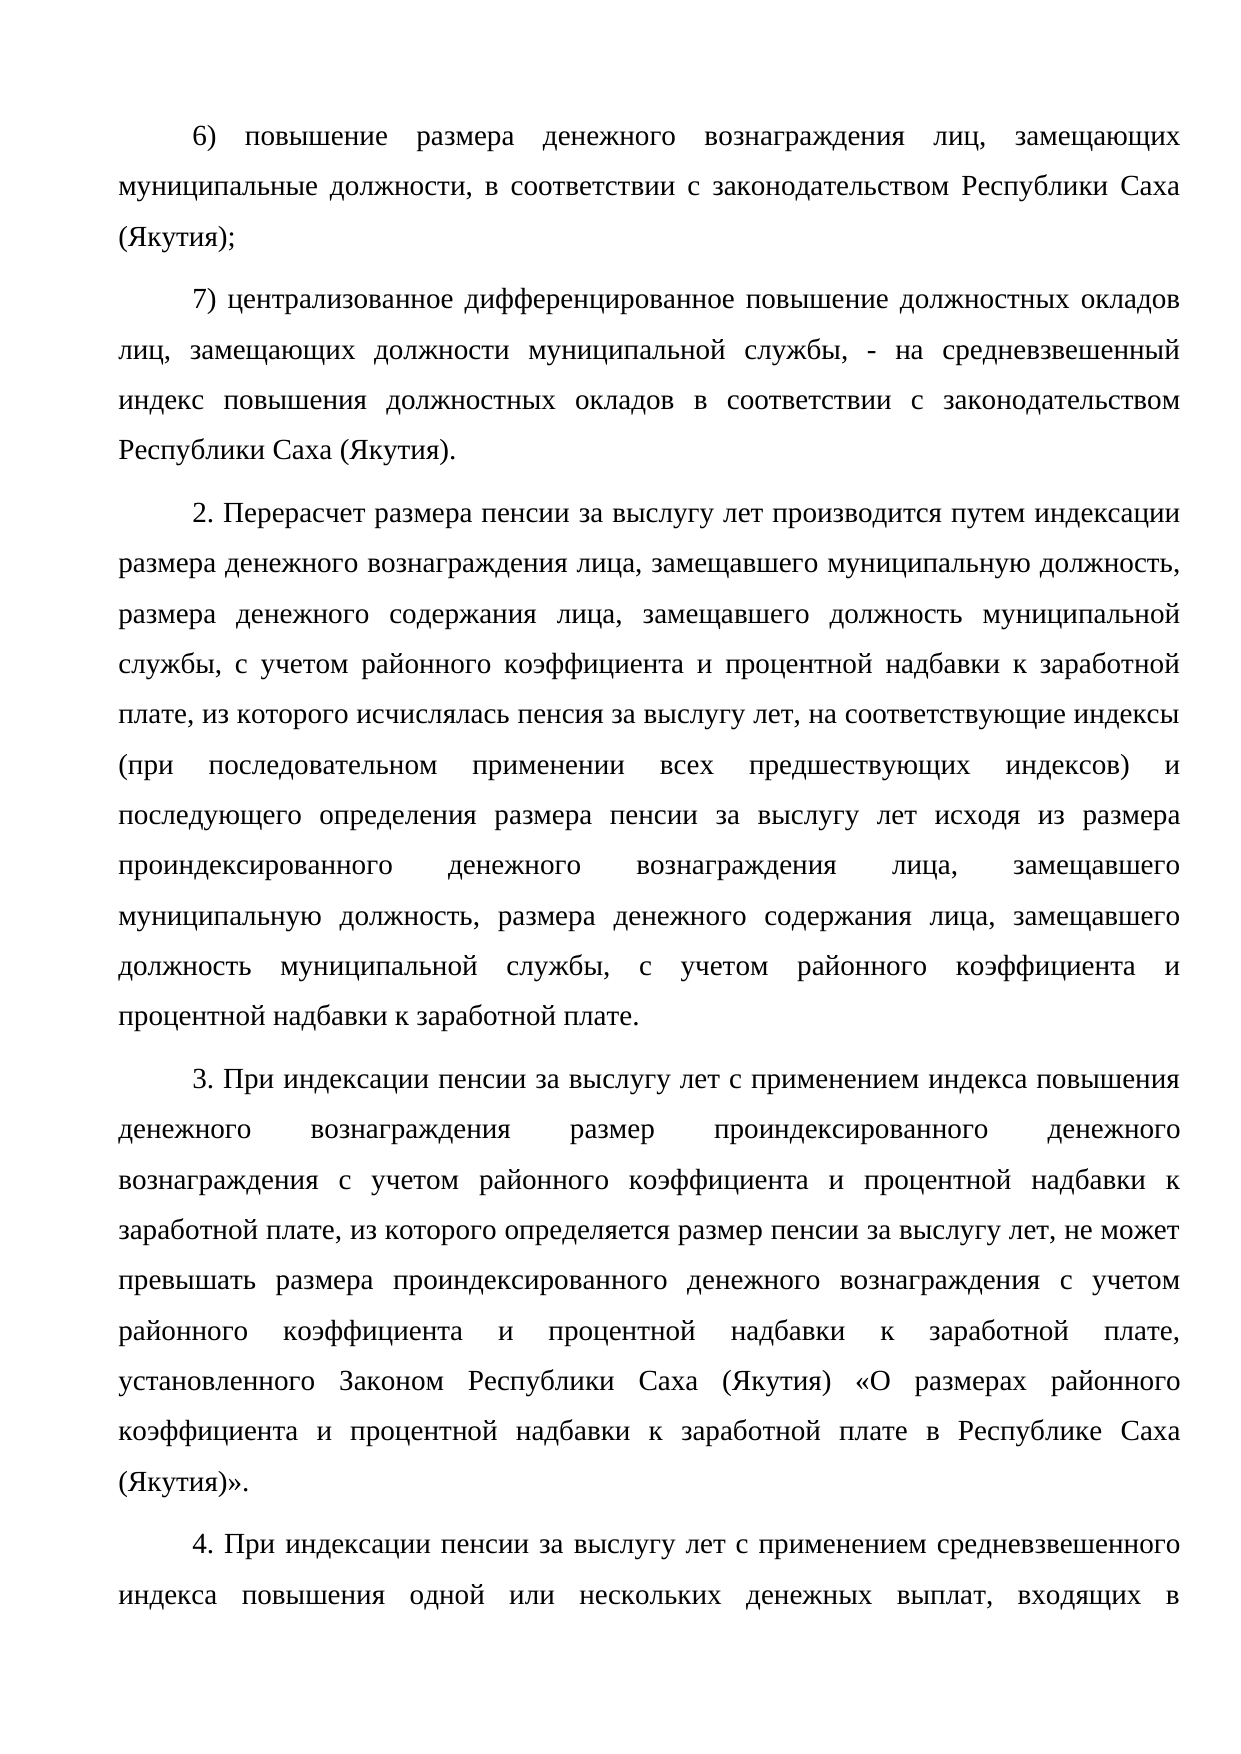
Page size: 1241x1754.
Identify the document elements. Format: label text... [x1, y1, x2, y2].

text 6) повышение размера денежного вознаграждения лиц, замещающих муниципальные должности, в соответствии с законодательством Республики Саха (Якутия); [118, 118, 1181, 252]
text 3. При индексации пенсии за выслугу лет с применением индекса повышения денежного вознаграждения размер проиндексированного денежного вознаграждения с учетом районного коэффициента и процентной надбавки к заработной плате, из которого определяется размер пенсии за выслугу лет, не может превышать размера проиндексированного денежного вознаграждения с учетом районного коэффициента и процентной надбавки к заработной плате, установленного Законом Республики Саха (Якутия) «О размерах районного коэффициента и процентной надбавки к заработной плате в Республике Саха (Якутия)». [118, 1061, 1181, 1497]
text 2. Перерасчет размера пенсии за выслугу лет производится путем индексации размера денежного вознаграждения лица, замещавшего муниципальную должность, размера денежного содержания лица, замещавшего должность муниципальной службы, с учетом районного коэффициента и процентной надбавки к заработной плате, из которого исчислялась пенсия за выслугу лет, на соответствующие индексы (при последовательном применении всех предшествующих индексов) и последующего определения размера пенсии за выслугу лет исходя из размера проиндексированного денежного вознаграждения лица, замещавшего муниципальную должность, размера денежного содержания лица, замещавшего должность муниципальной службы, с учетом районного коэффициента и процентной надбавки к заработной плате. [118, 495, 1181, 1032]
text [118, 1527, 1181, 1610]
text 7) централизованное дифференцированное повышение должностных окладов лиц, замещающих должности муниципальной службы, - на средневзвешенный индекс повышения должностных окладов в соответствии с законодательством Республики Саха (Якутия). [118, 282, 1181, 466]
